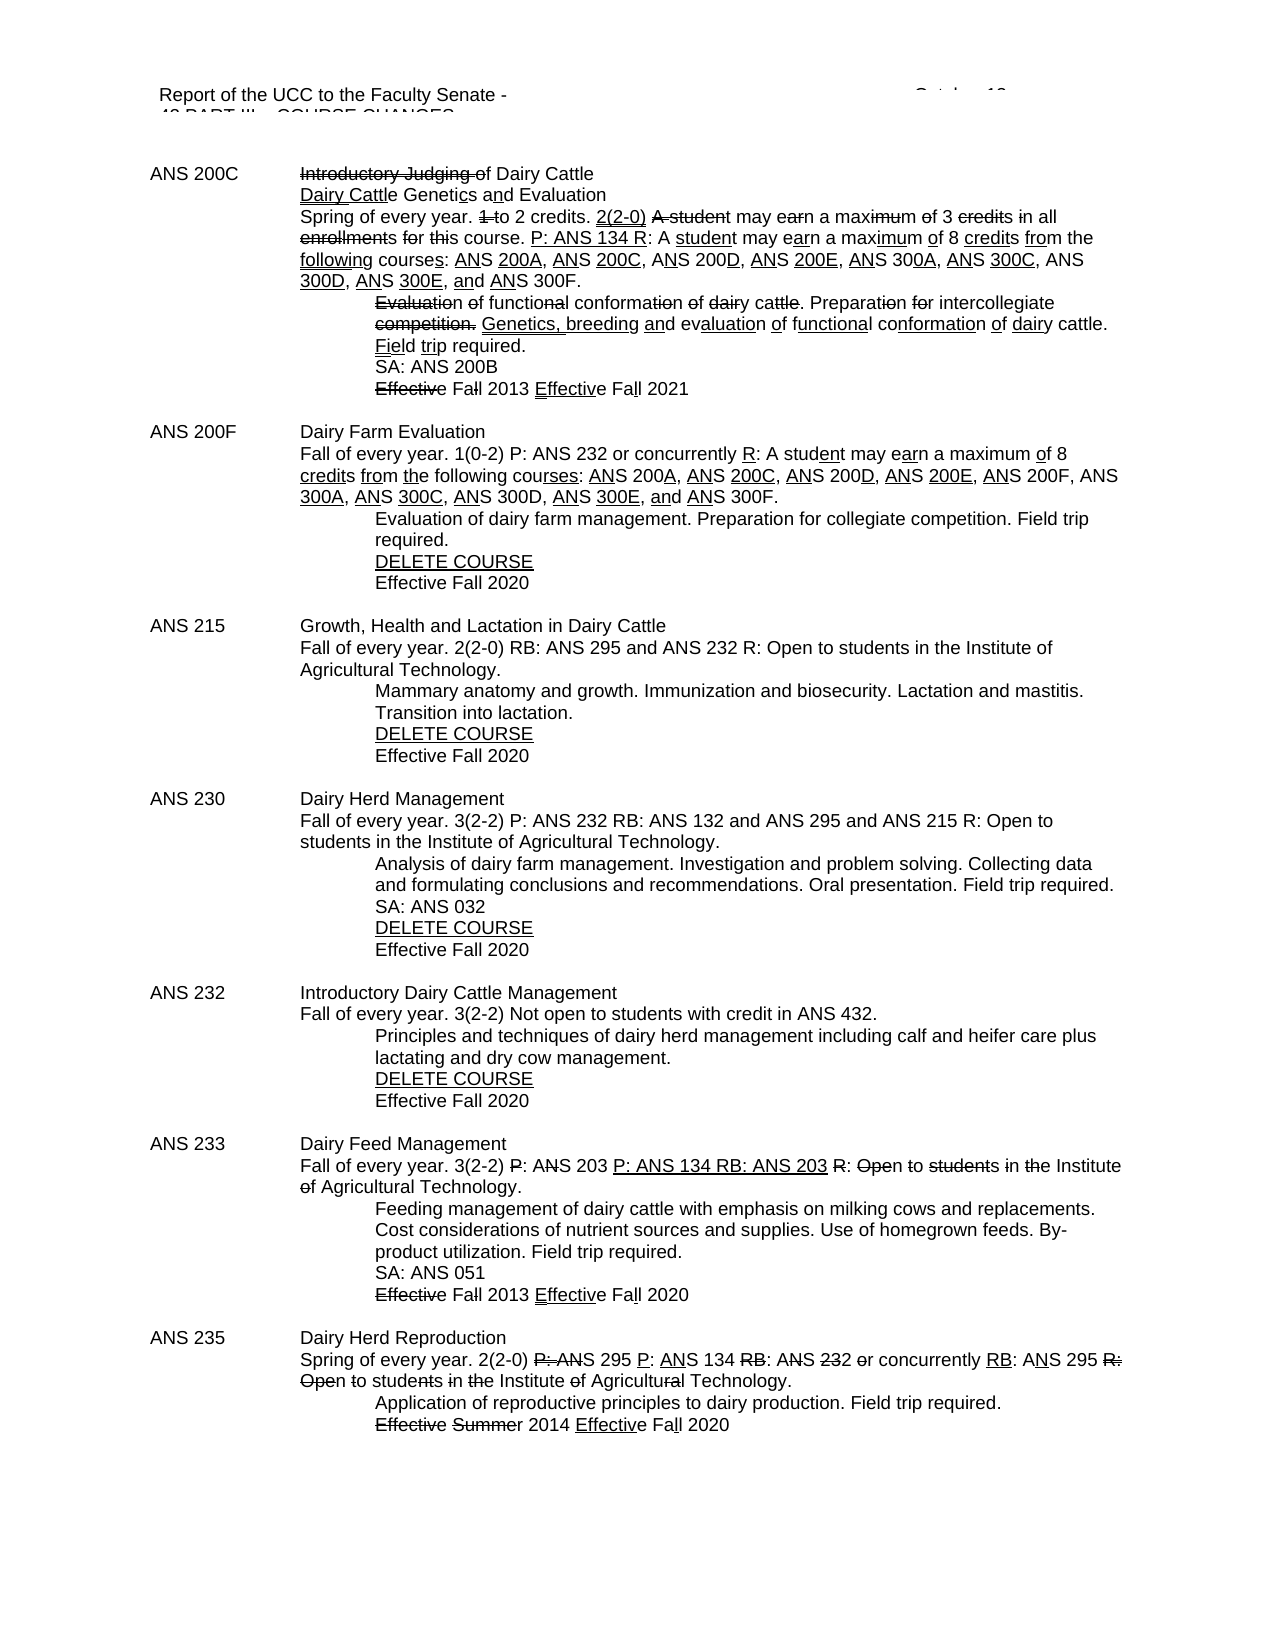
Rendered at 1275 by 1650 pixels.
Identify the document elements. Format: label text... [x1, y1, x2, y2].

text ANS 232 Introductory Dairy Cattle Management [150, 982, 1156, 1003]
text Application of reproductive principles to dairy production. Field trip required. Effective Summer 2014 Effective Fall 2020 [375, 1392, 1049, 1435]
text Feeding management of dairy cattle with emphasis on milking cows and replacements. Cost considerations of nutrient sources and supplies. Use of homegrown feeds. By- product utilization. Field trip required. [375, 1198, 1097, 1262]
text Spring of every year. 1 to 2 credits. 2(2-0) A student may earn a maximum of 3 credits in all enrollments for this course. P: ANS 134 R: A student may earn a maximum of 8 credits from the following courses: ANS 200A, ANS 200C, ANS 200D, ANS 200E, ANS 300A, ANS 300C, ANS 300D, ANS 300E, and ANS 300F. [300, 205, 1095, 292]
text Analysis of dairy farm management. Investigation and problem solving. Collecting data and formulating conclusions and recommendations. Oral presentation. Field trip required. SA: ANS 032 [375, 852, 1122, 917]
text Effective Fall 2020 [375, 572, 1156, 594]
text Fall of every year. 1(0-2) P: ANS 232 or concurrently R: A student may earn a maximum of 8 credits from the following courses: ANS 200A, ANS 200C, ANS 200D, ANS 200E, ANS 200F, ANS 300A, ANS 300C, ANS 300D, ANS 300E, and ANS 300F. [300, 443, 1120, 507]
text DELETE COURSE [375, 723, 1156, 745]
text Fall of every year. 2(2-0) RB: ANS 295 and ANS 232 R: Open to students in the Institute of Agricultural Technology. [300, 637, 1054, 680]
text SA: ANS 200B [375, 356, 1156, 378]
text Effective Fall 2013 Effective Fall 2021 [375, 378, 1156, 399]
text Evaluation of functional conformation of dairy cattle. Preparation for intercollegiate competition. Genetics, breeding and evaluation of functional conformation of dairy cattle. Field trip required. [375, 292, 1110, 356]
text DELETE COURSE [375, 1068, 1156, 1090]
text DELETE COURSE [375, 551, 1156, 572]
text ANS 200F Dairy Farm Evaluation [150, 421, 1156, 443]
text Effective Fall 2020 [375, 939, 1156, 960]
text ANS 235 Dairy Herd Reproduction [150, 1327, 1156, 1349]
text Fall of every year. 3(2-2) P: ANS 203 P: ANS 134 RB: ANS 203 R: Open to students in the Institute of Agricultural Technology. [300, 1154, 1123, 1198]
text Spring of every year. 2(2-0) P: ANS 295 P: ANS 134 RB: ANS 232 or concurrently RB: ANS 295 R: Open to students in the Institute of Agricultural Technology. [300, 1349, 1123, 1392]
text Effective Fall 2020 [375, 745, 1156, 766]
text ANS 233 Dairy Feed Management [150, 1133, 1156, 1154]
text Effective Fall 2020 [375, 1090, 1156, 1111]
text Effective Fall 2013 Effective Fall 2020 [375, 1284, 1156, 1305]
text ANS 230 Dairy Herd Management [150, 788, 1156, 809]
text ANS 200C Introductory Judging of Dairy Cattle [150, 162, 1156, 184]
text Fall of every year. 3(2-2) Not open to students with credit in ANS 432. [300, 1003, 1156, 1025]
text Dairy Cattle Genetics and Evaluation [300, 184, 1156, 205]
text SA: ANS 051 [375, 1262, 1156, 1284]
text DELETE COURSE [375, 917, 1156, 939]
text Mammary anatomy and growth. Immunization and biosecurity. Lactation and mastitis. Transition into lactation. [375, 680, 1156, 723]
text ANS 215 Growth, Health and Lactation in Dairy Cattle [150, 615, 1156, 637]
text Principles and techniques of dairy herd management including calf and heifer care plus lactating and dry cow management. [375, 1025, 1098, 1068]
text Fall of every year. 3(2-2) P: ANS 232 RB: ANS 132 and ANS 295 and ANS 215 R: Open to students in the Institute of Agricultural Technology. [300, 809, 1056, 852]
text Evaluation of dairy farm management. Preparation for collegiate competition. Field trip required. [375, 507, 1156, 551]
